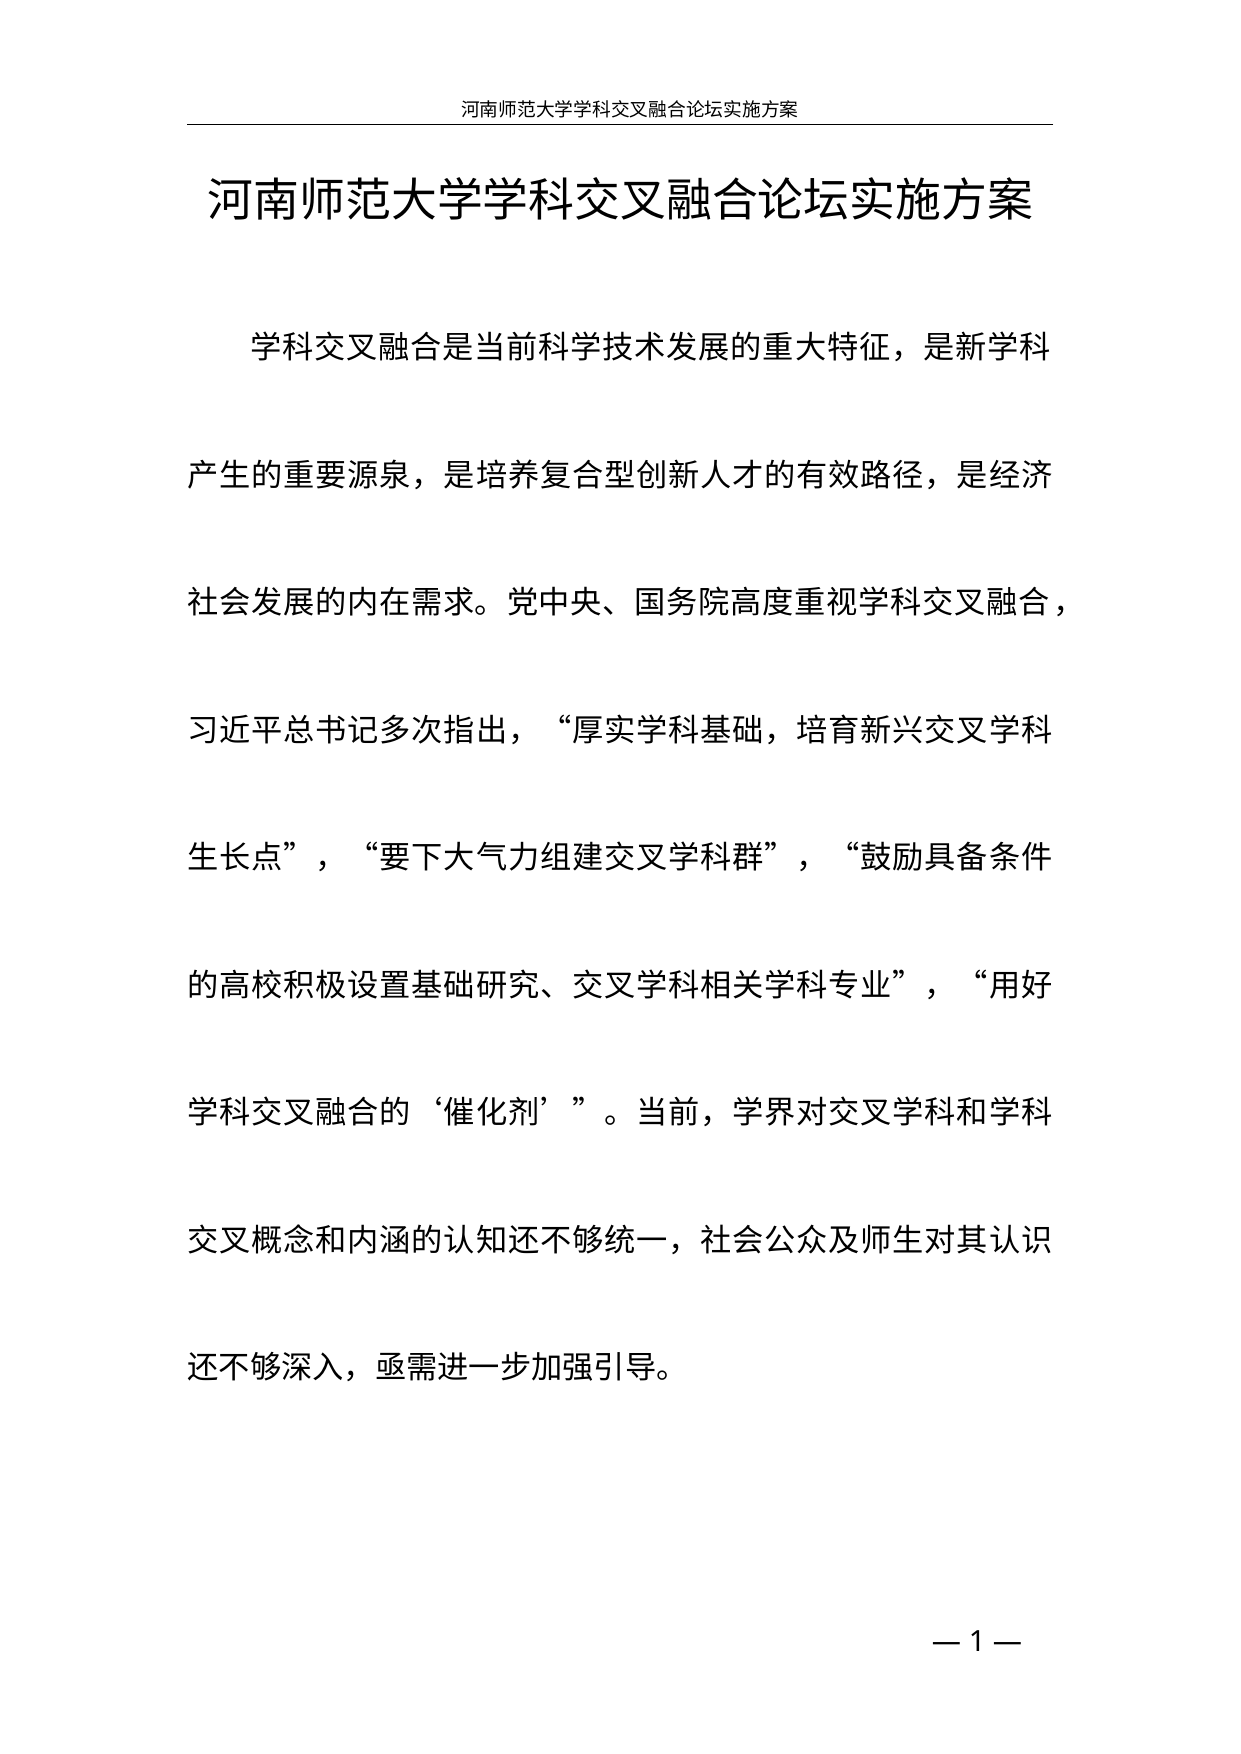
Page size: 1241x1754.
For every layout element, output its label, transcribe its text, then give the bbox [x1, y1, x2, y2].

text 河南师范大学学科交叉融合论坛实施方案 [187, 154, 1053, 239]
text 学科交叉融合是当前科学技术发展的重大特征，是新学科产生的重要源泉，是培养复合型创新人才的有效路径，是经济社会发展的内在需求。党中央、国务院高度重视学科交叉融合，习近平总书记多次指出，“厚实学科基础，培育新兴交叉学科生长点”，“要下大气力组建交叉学科群”，“鼓励具备条件的高校积极设置基础研究、交叉学科相关学科专业”，“用好学科交叉融合的‘催化剂’”。当前，学界对交叉学科和学科交叉概念和内涵的认知还不够统一，社会公众及师生对其认识还不够深入，亟需进一步加强引导。 [187, 302, 1053, 1407]
